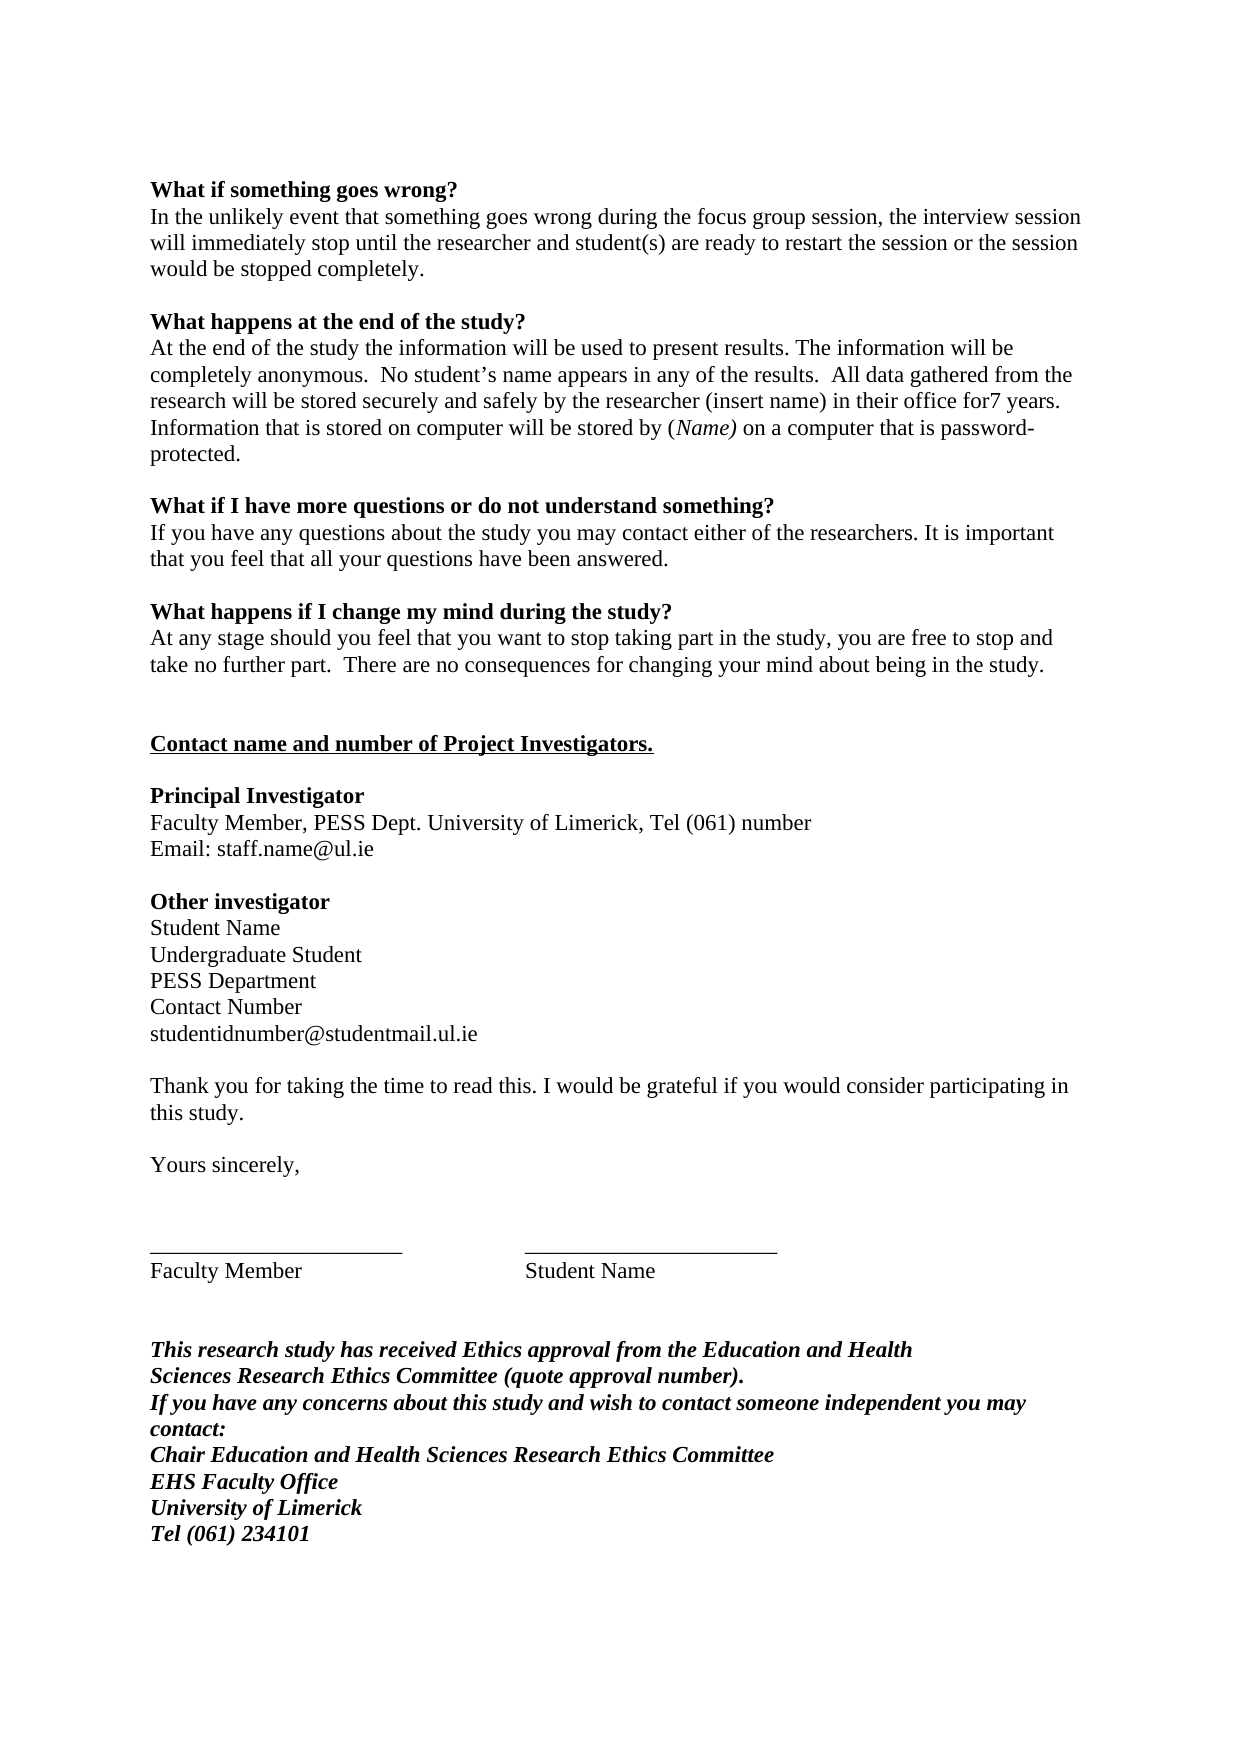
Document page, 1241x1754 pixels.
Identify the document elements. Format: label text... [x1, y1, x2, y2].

text Faculty Member, PESS Dept. University of Limerick, Tel (061) number [150, 809, 1090, 835]
text Chair Education and Health Sciences Research Ethics Committee [150, 1441, 1090, 1468]
text PESS Department [150, 967, 1090, 993]
text Yours sincerely, [150, 1151, 1090, 1178]
text Student Name [150, 914, 1090, 941]
text studentidnumber@studentmail.ul.ie [150, 1020, 1090, 1046]
text If you have any concerns about this study and wish to contact someone independent you may contact: [150, 1389, 1090, 1441]
text Contact Number [150, 993, 1090, 1020]
text ______________________ ______________________ [150, 1231, 1090, 1257]
text What happens if I change my mind during the study? [150, 598, 1090, 624]
text EHS Faculty Office [150, 1468, 1090, 1494]
text University of Limerick [150, 1494, 1090, 1520]
text What happens at the end of the study? At the end of the study the information will be used to present results. The information will be completely anonymous. No student’s name appears in any of the results. All data gathered from the research will be stored securely and safely by the researcher (insert name) in their office for7 years. Information that is stored on computer will be stored by (Name) on a computer that is password-protected. [150, 308, 1090, 466]
text Principal Investigator [150, 782, 1090, 809]
text Sciences Research Ethics Committee (quote approval number). [150, 1362, 1090, 1389]
text Contact name and number of Project Investigators. [150, 730, 1090, 756]
text At any stage should you feel that you want to stop taking part in the study, you are free to stop and take no further part. There are no consequences for changing your mind about being in the study. [150, 624, 1090, 677]
text Faculty Member Student Name [150, 1257, 1090, 1283]
text If you have any questions about the study you may contact either of the researchers. It is important that you feel that all your questions have been answered. [150, 519, 1090, 572]
text Undergraduate Student [150, 941, 1090, 967]
text Tel (061) 234101 [150, 1520, 1090, 1547]
text This research study has received Ethics approval from the Education and Health [150, 1336, 1090, 1362]
text Email: staff.name@ul.ie [150, 835, 1090, 862]
text What if something goes wrong? In the unlikely event that something goes wrong during the focus group session, the interview session will immediately stop until the researcher and student(s) are ready to restart the session or the session would be stopped completely. [150, 176, 1090, 282]
text What if I have more questions or do not understand something? [150, 493, 1090, 519]
text Other investigator [150, 888, 1090, 914]
text Thank you for taking the time to read this. I would be grateful if you would consider participating in this study. [150, 1072, 1090, 1125]
